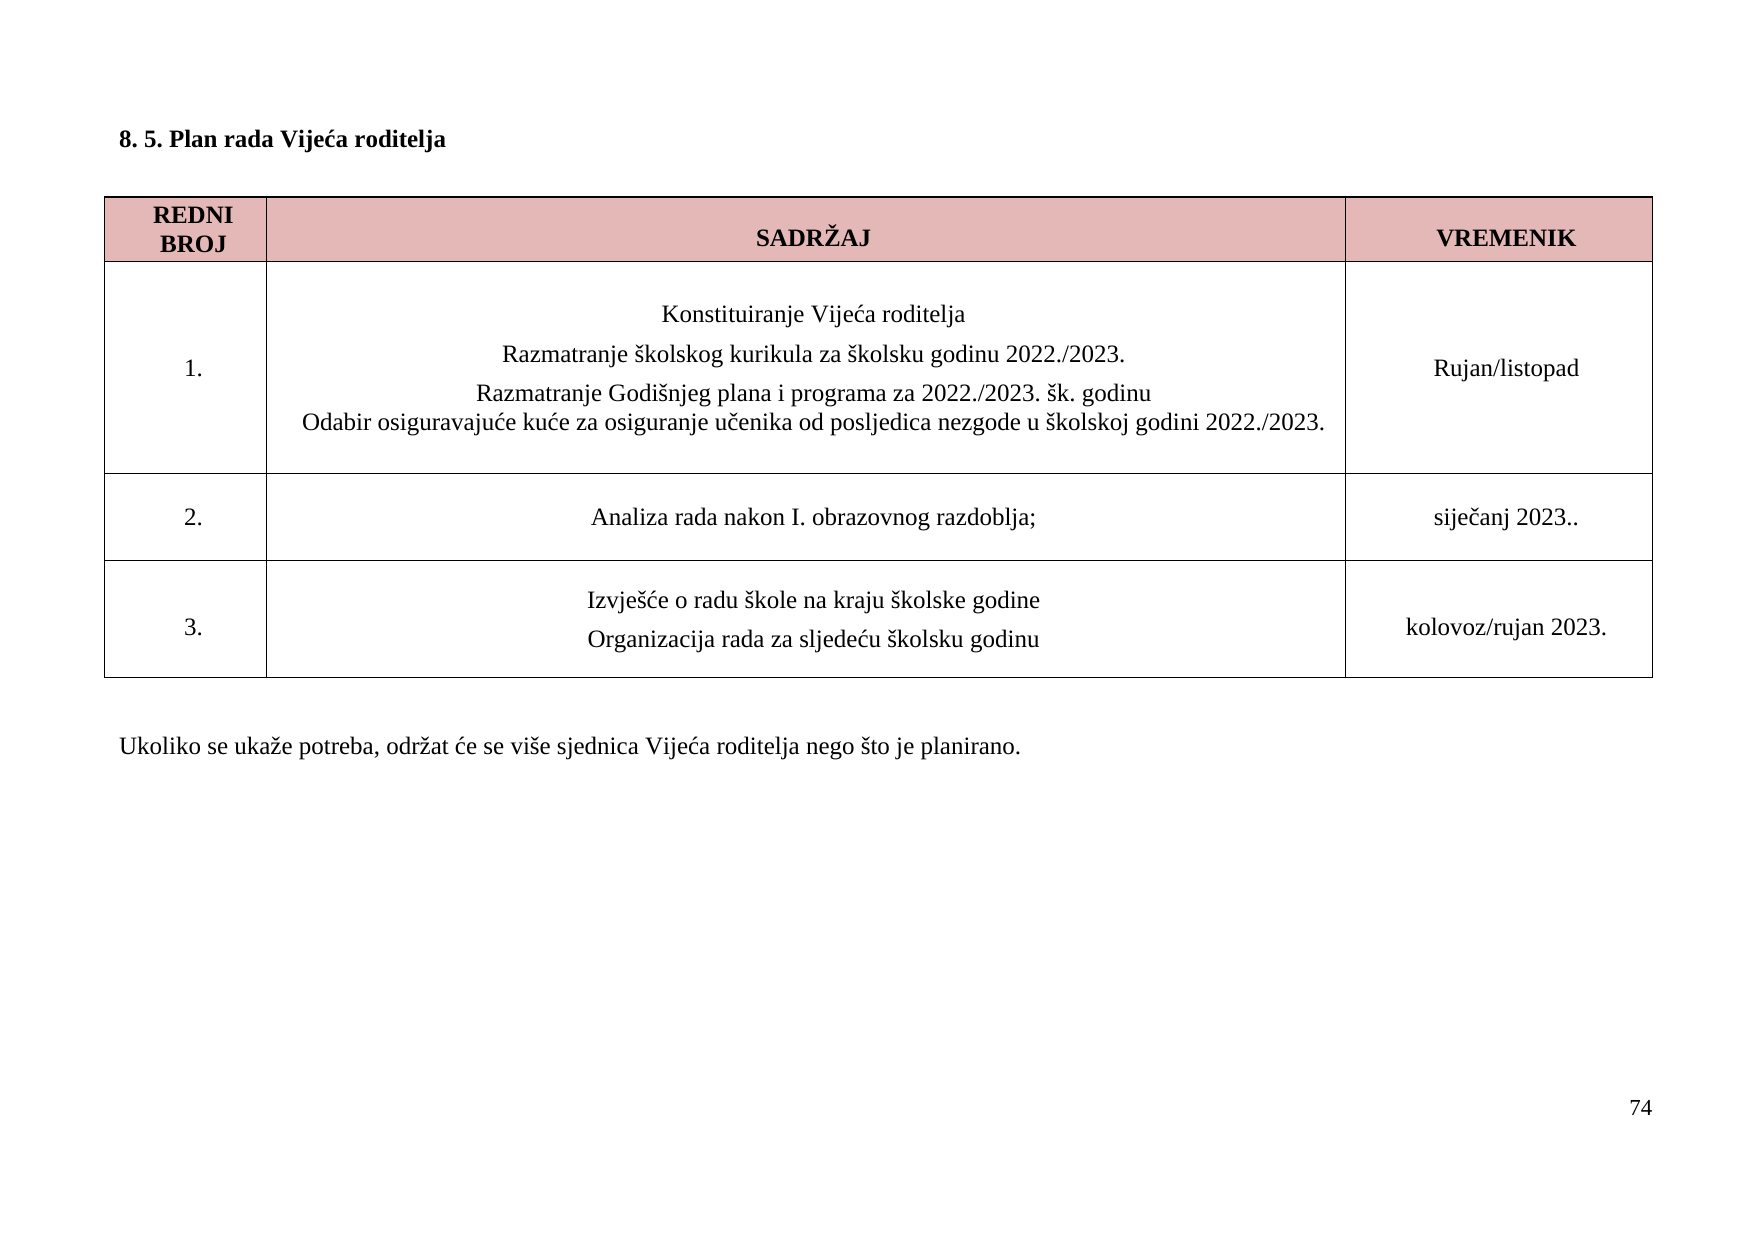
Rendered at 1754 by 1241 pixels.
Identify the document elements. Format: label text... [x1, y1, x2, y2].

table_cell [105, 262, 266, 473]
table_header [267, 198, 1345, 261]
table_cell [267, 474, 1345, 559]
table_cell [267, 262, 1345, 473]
subtitle 8. 5. Plan rada Vijeća roditelja [119, 124, 1652, 153]
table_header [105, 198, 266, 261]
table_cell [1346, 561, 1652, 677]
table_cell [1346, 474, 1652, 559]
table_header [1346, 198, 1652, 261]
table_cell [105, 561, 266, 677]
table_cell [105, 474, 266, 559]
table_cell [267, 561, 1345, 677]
text Ukoliko se ukaže potreba, održat će se više sjednica Vijeća roditelja nego što je planirano. [119, 731, 1652, 760]
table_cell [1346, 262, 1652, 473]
